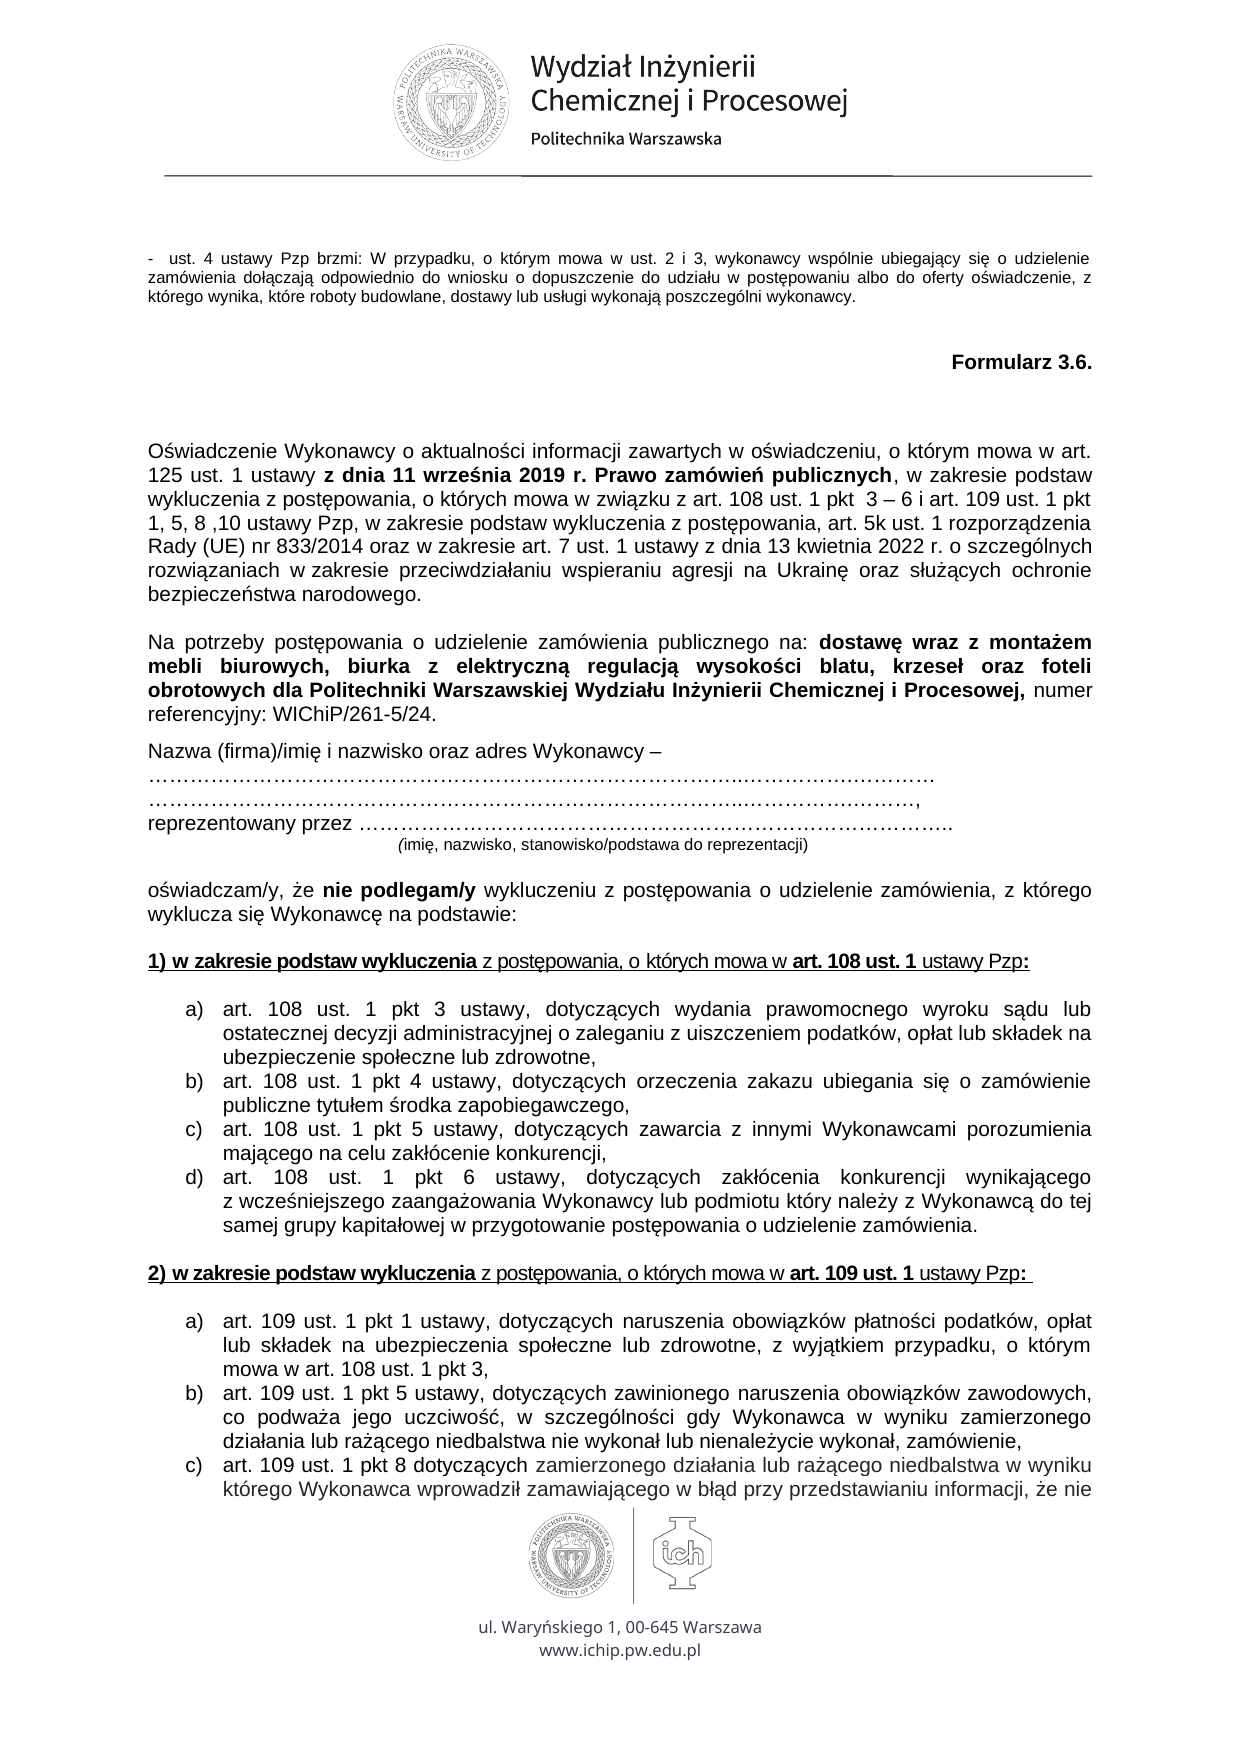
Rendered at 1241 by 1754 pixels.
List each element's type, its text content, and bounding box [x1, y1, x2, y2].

text reprezentowany przez ………………………………………………………………………….. [148, 810, 1092, 834]
list art. 108 ust. 1 pkt 3 ustawy, dotyczących wydania prawomocnego wyroku sądu lub ostatecznej decyzji administracyjnej o zaleganiu z uiszczeniem podatków, opłat lub składek na ubezpieczenie społeczne lub zdrowotne, [185, 997, 1092, 1069]
text 1) w zakresie podstaw wykluczenia z postępowania, o których mowa w art. 108 ust. 1 ustawy Pzp: [148, 949, 1092, 973]
text Na potrzeby postępowania o udzielenie zamówienia publicznego na: dostawę wraz z montażem mebli biurowych, biurka z elektryczną regulacją wysokości blatu, krzeseł oraz foteli obrotowych dla Politechniki Warszawskiej Wydziału Inżynierii Chemicznej i Procesowej, numer referencyjny: WIChiP/261-5/24. [148, 630, 1092, 726]
text Nazwa (firma)/imię i nazwisko oraz adres Wykonawcy – [148, 738, 1092, 762]
list art. 109 ust. 1 pkt 1 ustawy, dotyczących naruszenia obowiązków płatności podatków, opłat lub składek na ubezpieczenia społeczne lub zdrowotne, z wyjątkiem przypadku, o którym mowa w art. 108 ust. 1 pkt 3, [185, 1309, 1092, 1381]
list art. 109 ust. 1 pkt 5 ustawy, dotyczących zawinionego naruszenia obowiązków zawodowych, co podważa jego uczciwość, w szczególności gdy Wykonawca w wyniku zamierzonego działania lub rażącego niedbalstwa nie wykonał lub nienależycie wykonał, zamówienie, [185, 1381, 1092, 1452]
list 2) w zakresie podstaw wykluczenia z postępowania, o których mowa w art. 109 ust. 1 ustawy Pzp: [148, 1261, 1092, 1285]
text …………………………………………………………………………..…………….………… [148, 762, 1092, 786]
list art. 108 ust. 1 pkt 6 ustawy, dotyczących zakłócenia konkurencji wynikającego z wcześniejszego zaangażowania Wykonawcy lub podmiotu który należy z Wykonawcą do tej samej grupy kapitałowej w przygotowanie postępowania o udzielenie zamówienia. [185, 1165, 1092, 1237]
text Formularz 3.6. [148, 350, 1092, 374]
text Oświadczenie Wykonawcy o aktualności informacji zawartych w oświadczeniu, o którym mowa w art. 125 ust. 1 ustawy z dnia 11 września 2019 r. Prawo zamówień publicznych, w zakresie podstaw wykluczenia z postępowania, o których mowa w związku z art. 108 ust. 1 pkt 3 – 6 i art. 109 ust. 1 pkt 1, 5, 8 ,10 ustawy Pzp, w zakresie podstaw wykluczenia z postępowania, art. 5k ust. 1 rozporządzenia Rady (UE) nr 833/2014 oraz w zakresie art. 7 ust. 1 ustawy z dnia 13 kwietnia 2022 r. o szczególnych rozwiązaniach w zakresie przeciwdziałaniu wspieraniu agresji na Ukrainę oraz służących ochronie bezpieczeństwa narodowego. [148, 438, 1092, 606]
text …………………………………………………………………………..…………….………, [148, 786, 1092, 810]
list art. 108 ust. 1 pkt 4 ustawy, dotyczących orzeczenia zakazu ubiegania się o zamówienie publiczne tytułem środka zapobiegawczego, [185, 1069, 1092, 1117]
list art. 108 ust. 1 pkt 5 ustawy, dotyczących zawarcia z innymi Wykonawcami porozumienia mającego na celu zakłócenie konkurencji, [185, 1117, 1092, 1165]
text (imię, nazwisko, stanowisko/podstawa do reprezentacji) [148, 834, 1092, 853]
picture [528, 1507, 712, 1604]
picture [393, 44, 847, 161]
text - ust. 4 ustawy Pzp brzmi: W przypadku, o którym mowa w ust. 2 i 3, wykonawcy wspólnie ubiegający się o udzielenie zamówienia dołączają odpowiednio do wniosku o dopuszczenie do udziału w postępowaniu albo do oferty oświadczenie, z którego wynika, które roboty budowlane, dostawy lub usługi wykonają poszczególni wykonawcy. [148, 248, 1092, 306]
text oświadczam/y, że nie podlegam/y wykluczeniu z postępowania o udzielenie zamówienia, z którego wyklucza się Wykonawcę na podstawie: [148, 877, 1092, 925]
